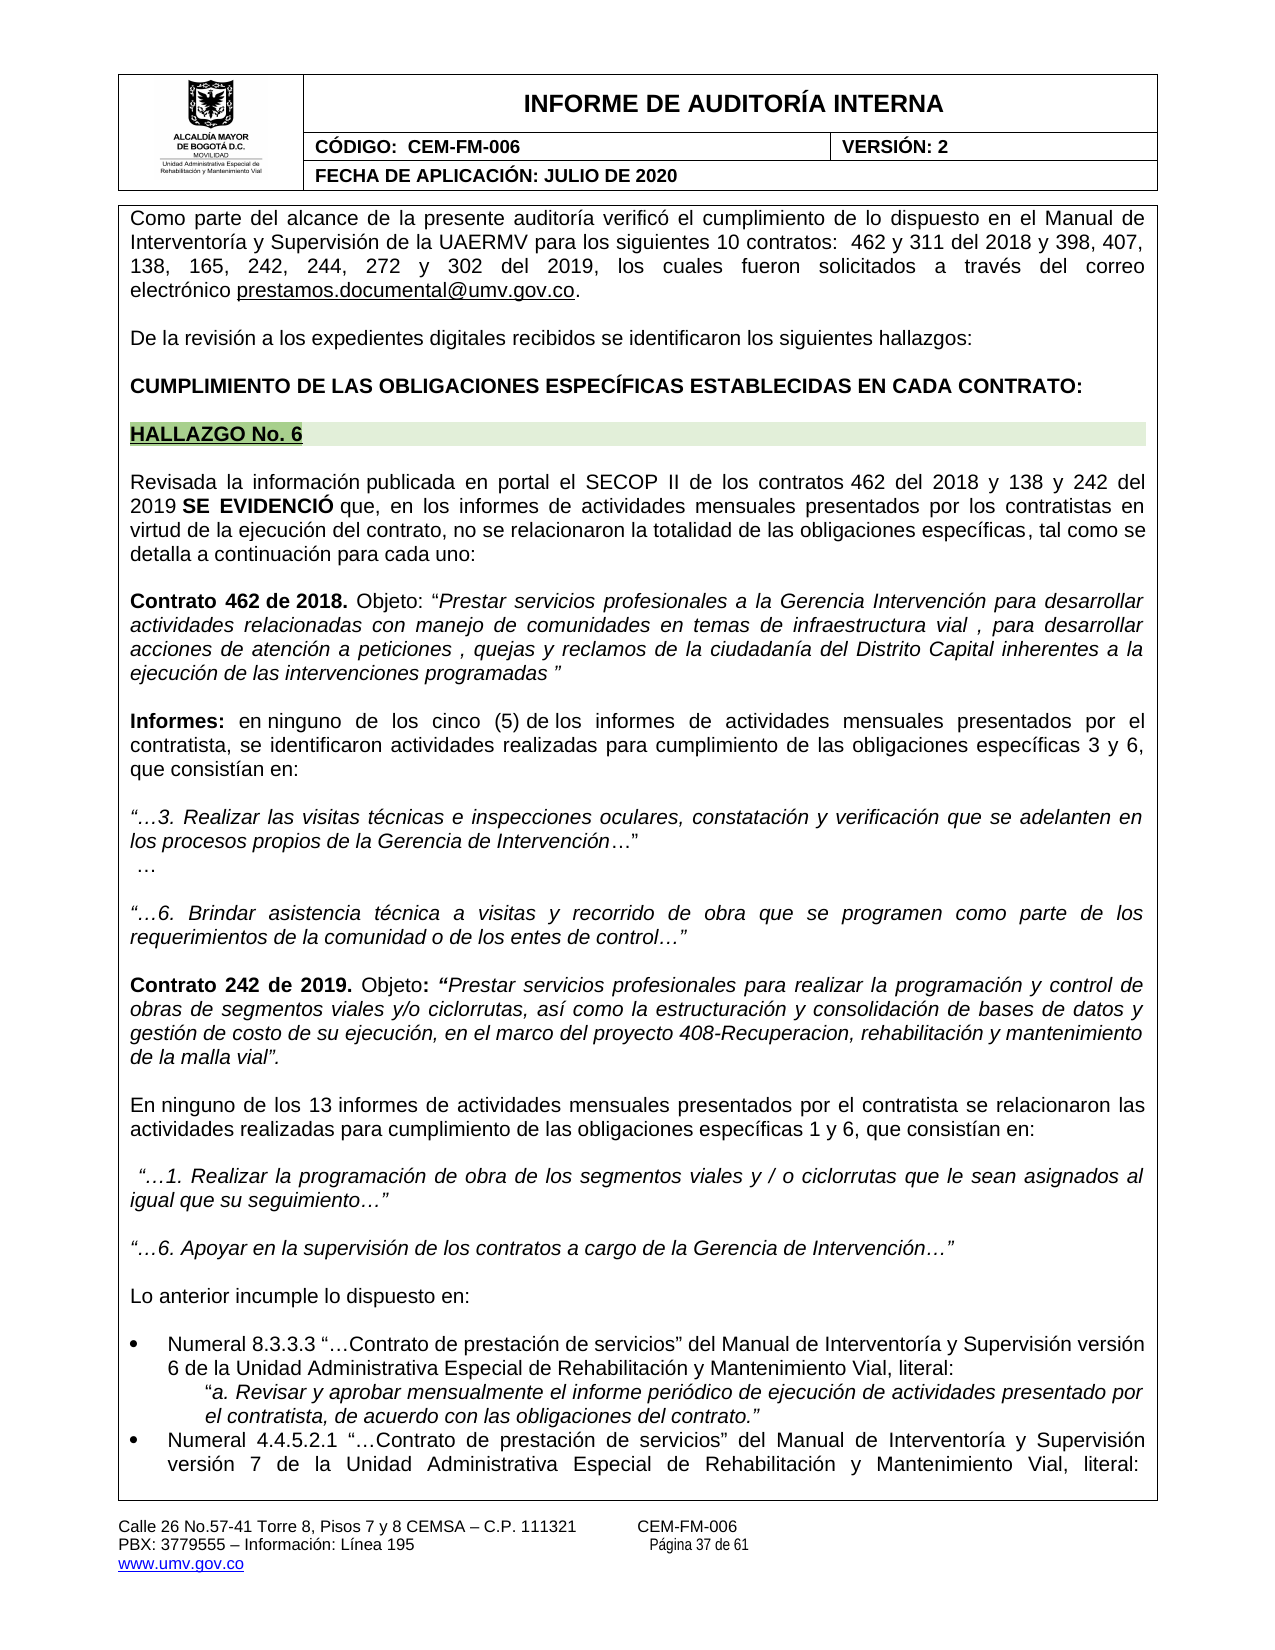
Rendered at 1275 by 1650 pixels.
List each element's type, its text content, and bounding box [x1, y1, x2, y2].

picture [154, 75, 268, 180]
